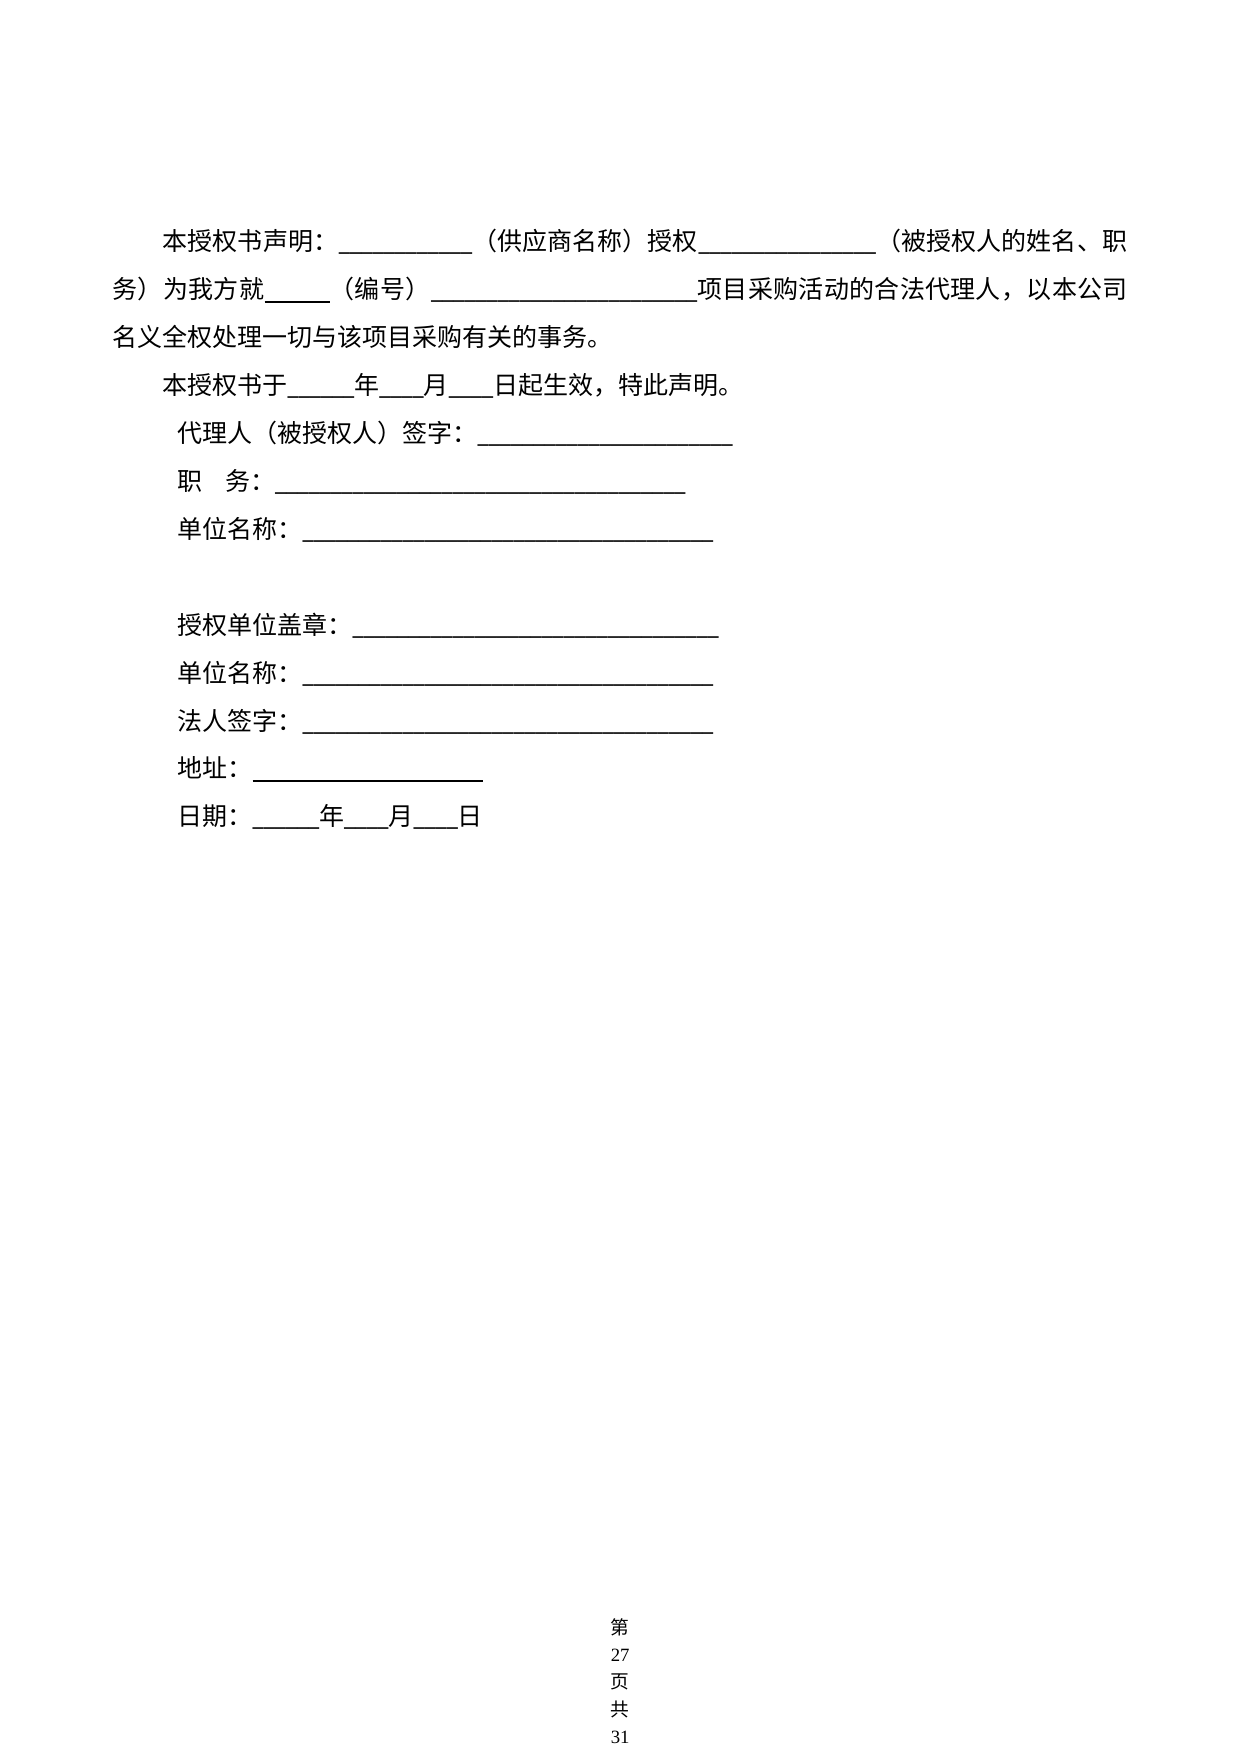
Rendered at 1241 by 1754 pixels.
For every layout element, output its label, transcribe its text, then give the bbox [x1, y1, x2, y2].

text 授权单位盖章：_________________________________ [112, 596, 1128, 644]
text 法人签字：_____________________________________ [112, 692, 1128, 739]
text 日期：______年____月____日 [112, 787, 1128, 835]
text 地址： [112, 739, 1128, 787]
text 本授权书声明：____________（供应商名称）授权________________（被授权人的姓名、职务）为我方就 （编号）________________________项目采购活动的合法代理人，以本公司名义全权处理一切与该项目采购有关的事务。 [112, 212, 1128, 356]
text 代理人（被授权人）签字：_______________________ [112, 404, 1128, 452]
text 本授权书于______年____月____日起生效，特此声明。 [112, 356, 1128, 404]
text 单位名称：_____________________________________ [112, 644, 1128, 692]
text 职 务：_____________________________________ [112, 452, 1128, 500]
text 单位名称：_____________________________________ [112, 500, 1128, 548]
